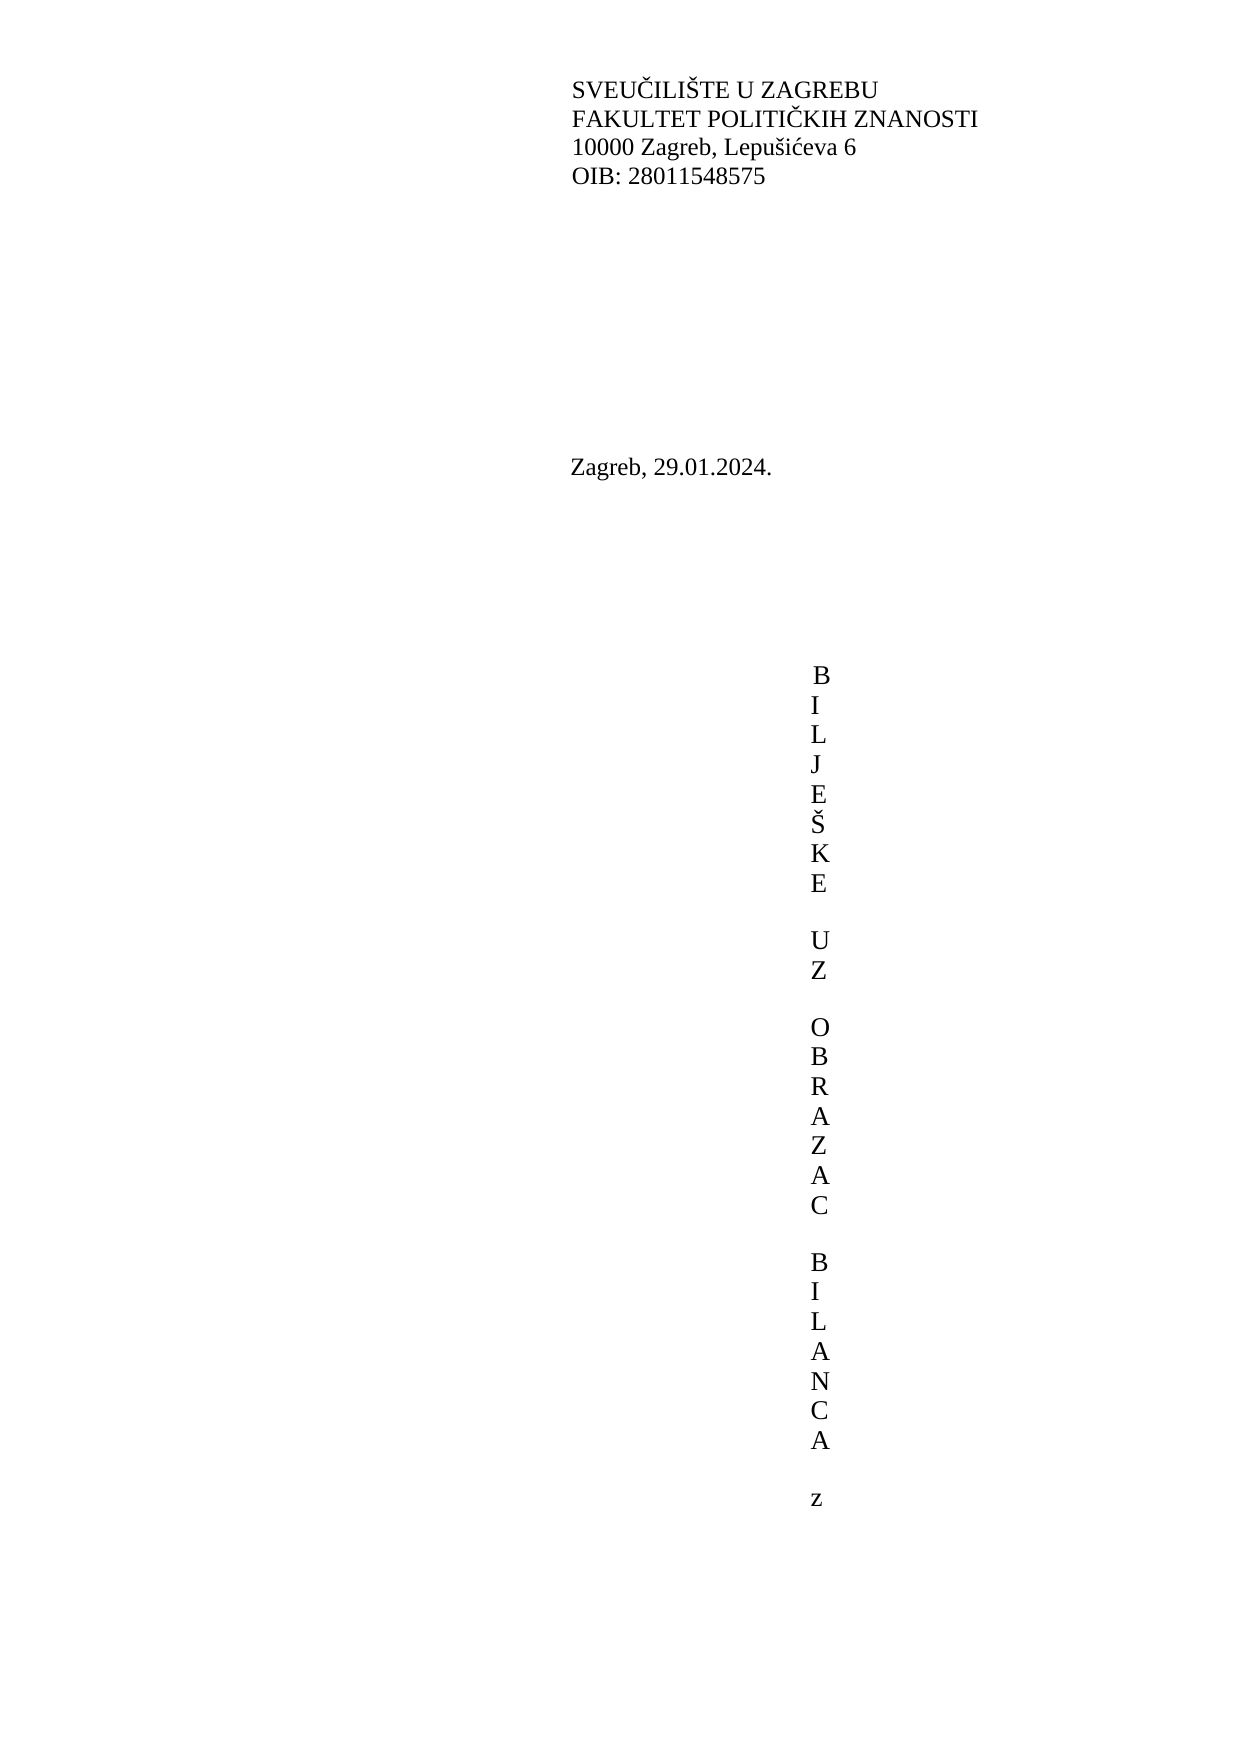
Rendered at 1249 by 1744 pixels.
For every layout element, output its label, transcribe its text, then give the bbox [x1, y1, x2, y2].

text Zagreb, 29.01.2024. [570, 452, 1019, 481]
